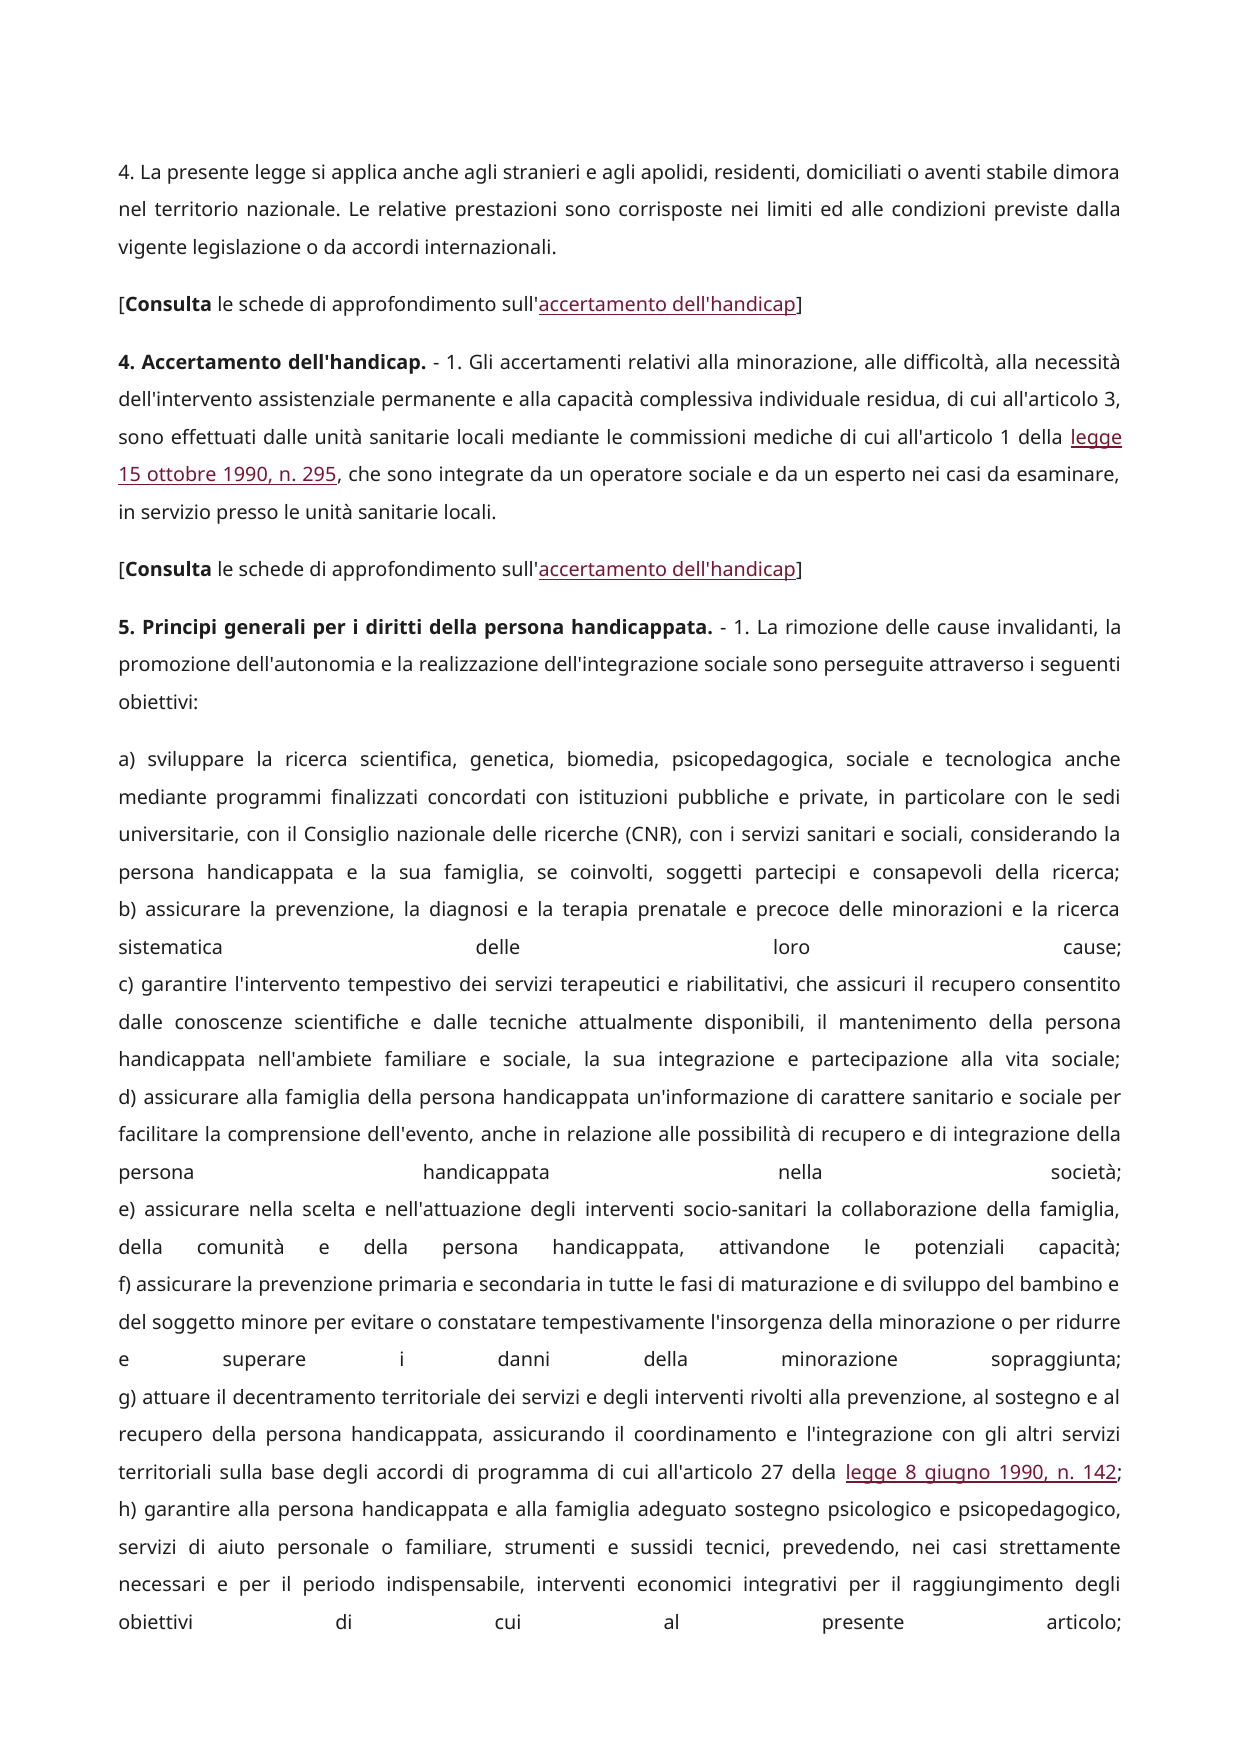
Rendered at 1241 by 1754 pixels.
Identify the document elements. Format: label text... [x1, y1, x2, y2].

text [118, 735, 1122, 1635]
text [118, 148, 1122, 260]
text 4. Accertamento dell'handicap. - 1. Gli accertamenti relativi alla minorazione, alle difficoltà, alla necessità dell'intervento assistenziale permanente e alla capacità complessiva individuale residua, di cui all'articolo 3, sono effettuati dalle unità sanitarie locali mediante le commissioni mediche di cui all'articolo 1 della legge 15 ottobre 1990, n. 295, che sono integrate da un operatore sociale e da un esperto nei casi da esaminare, in servizio presso le unità sanitarie locali. [118, 338, 1122, 525]
text [Consulta le schede di approfondimento sull'accertamento dell'handicap] [118, 280, 1122, 318]
text [Consulta le schede di approfondimento sull'accertamento dell'handicap] [118, 545, 1122, 583]
text 5. Principi generali per i diritti della persona handicappata. - 1. La rimozione delle cause invalidanti, la promozione dell'autonomia e la realizzazione dell'integrazione sociale sono perseguite attraverso i seguenti obiettivi: [118, 603, 1122, 715]
